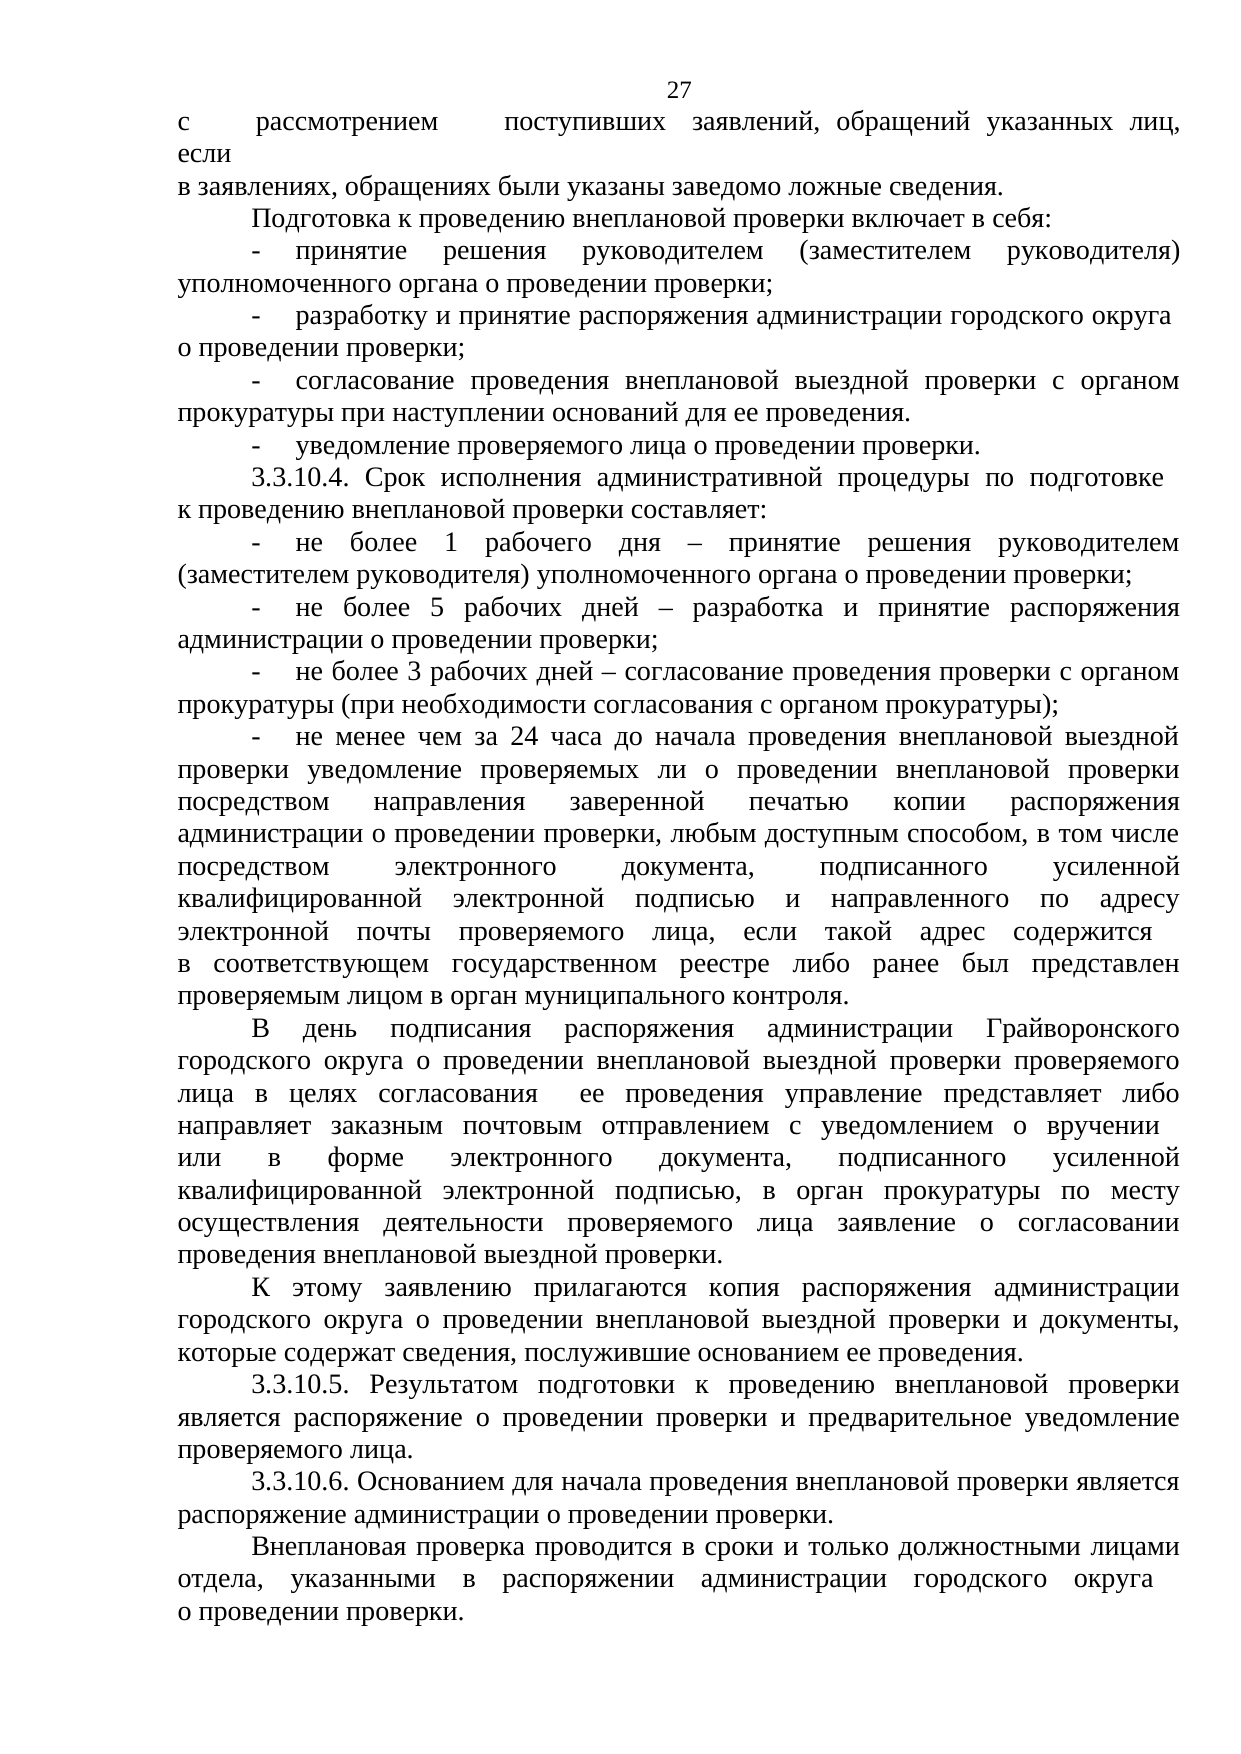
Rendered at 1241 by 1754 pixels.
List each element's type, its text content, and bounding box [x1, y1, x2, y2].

text - не менее чем за 24 часа до начала проведения внеплановой выездной проверки уведомление проверяемых ли о проведении внеплановой проверки посредством направления заверенной печатью копии распоряжения администрации о проведении проверки, любым доступным способом, в том числе посредством электронного документа, подписанного усиленной квалифицированной электронной подписью и направленного по адресу электронной почты проверяемого лица, если такой адрес содержится в соответствующем государственном реестре либо ранее был представлен проверяемым лицом в орган муниципального контроля. [177, 719, 1181, 1011]
text - не более 5 рабочих дней – разработка и принятие распоряжения администрации о проведении проверки; [177, 590, 1181, 654]
text К этому заявлению прилагаются копия распоряжения администрации городского округа о проведении внеплановой выездной проверки и документы, которые содержат сведения, послужившие основанием ее проведения. [177, 1270, 1181, 1367]
text - уведомление проверяемого лица о проведении проверки. [177, 428, 1181, 460]
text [177, 104, 1181, 201]
text 3.3.10.6. Основанием для начала проведения внеплановой проверки является распоряжение администрации о проведении проверки. [177, 1464, 1181, 1529]
text 3.3.10.4. Срок исполнения административной процедуры по подготовке к проведению внеплановой проверки составляет: [177, 460, 1181, 525]
text Внеплановая проверка проводится в сроки и только должностными лицами отдела, указанными в распоряжении администрации городского округа о проведении проверки. [177, 1529, 1181, 1626]
text - принятие решения руководителем (заместителем руководителя) уполномоченного органа о проведении проверки; [177, 233, 1181, 298]
text - не более 3 рабочих дней – согласование проведения проверки с органом прокуратуры (при необходимости согласования с органом прокуратуры); [177, 654, 1181, 719]
text 3.3.10.5. Результатом подготовки к проведению внеплановой проверки является распоряжение о проведении проверки и предварительное уведомление проверяемого лица. [177, 1367, 1181, 1464]
text - разработку и принятие распоряжения администрации городского округа о проведении проверки; [177, 298, 1181, 363]
text В день подписания распоряжения администрации Грайворонского городского округа о проведении внеплановой выездной проверки проверяемого лица в целях согласования ее проведения управление представляет либо направляет заказным почтовым отправлением с уведомлением о вручении или в форме электронного документа, подписанного усиленной квалифицированной электронной подписью, в орган прокуратуры по месту осуществления деятельности проверяемого лица заявление о согласовании проведения внеплановой выездной проверки. [177, 1011, 1181, 1270]
text - не более 1 рабочего дня – принятие решения руководителем (заместителем руководителя) уполномоченного органа о проведении проверки; [177, 525, 1181, 590]
text Подготовка к проведению внеплановой проверки включает в себя: [177, 201, 1181, 233]
text - согласование проведения внеплановой выездной проверки с органом прокуратуры при наступлении оснований для ее проведения. [177, 363, 1181, 428]
